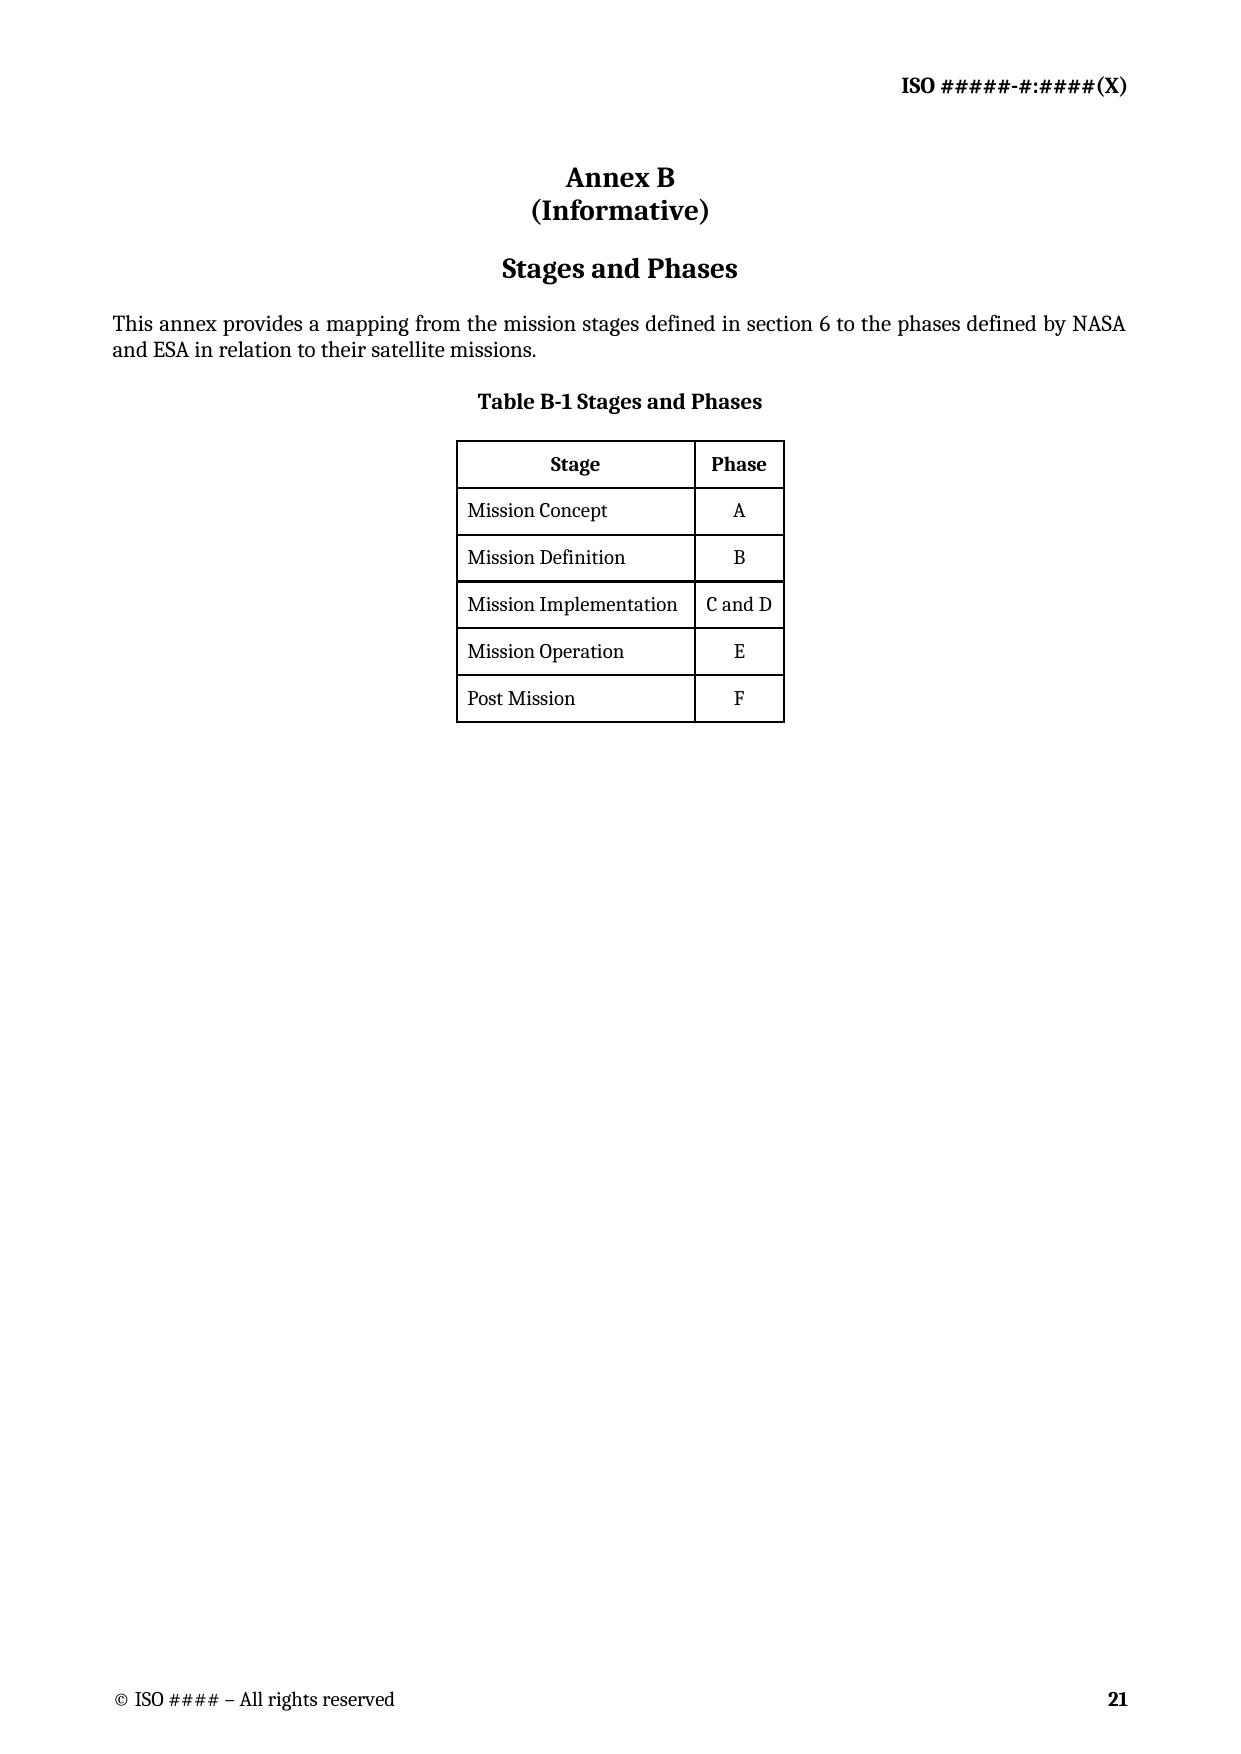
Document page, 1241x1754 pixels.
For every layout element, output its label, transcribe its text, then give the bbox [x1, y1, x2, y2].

text (Informative) [112, 194, 1128, 227]
table_header Phase [696, 442, 783, 487]
table_cell A [696, 489, 783, 533]
table_cell Mission Definition [458, 536, 694, 580]
text This annex provides a mapping from the mission stages defined in section 6 to the phases defined by NASA and ESA in relation to their satellite missions. [112, 311, 1128, 363]
text Stages and Phases [112, 252, 1128, 286]
table_cell F [696, 676, 783, 721]
table_cell Post Mission [458, 676, 694, 721]
table_cell E [696, 629, 783, 674]
table_cell Mission Concept [458, 489, 694, 533]
table_cell Mission Implementation [458, 583, 694, 627]
text Table B-1 Stages and Phases [112, 388, 1128, 415]
table_cell B [696, 536, 783, 580]
table_cell Mission Operation [458, 629, 694, 674]
table_header Stage [458, 442, 694, 487]
table_cell C and D [696, 583, 783, 627]
